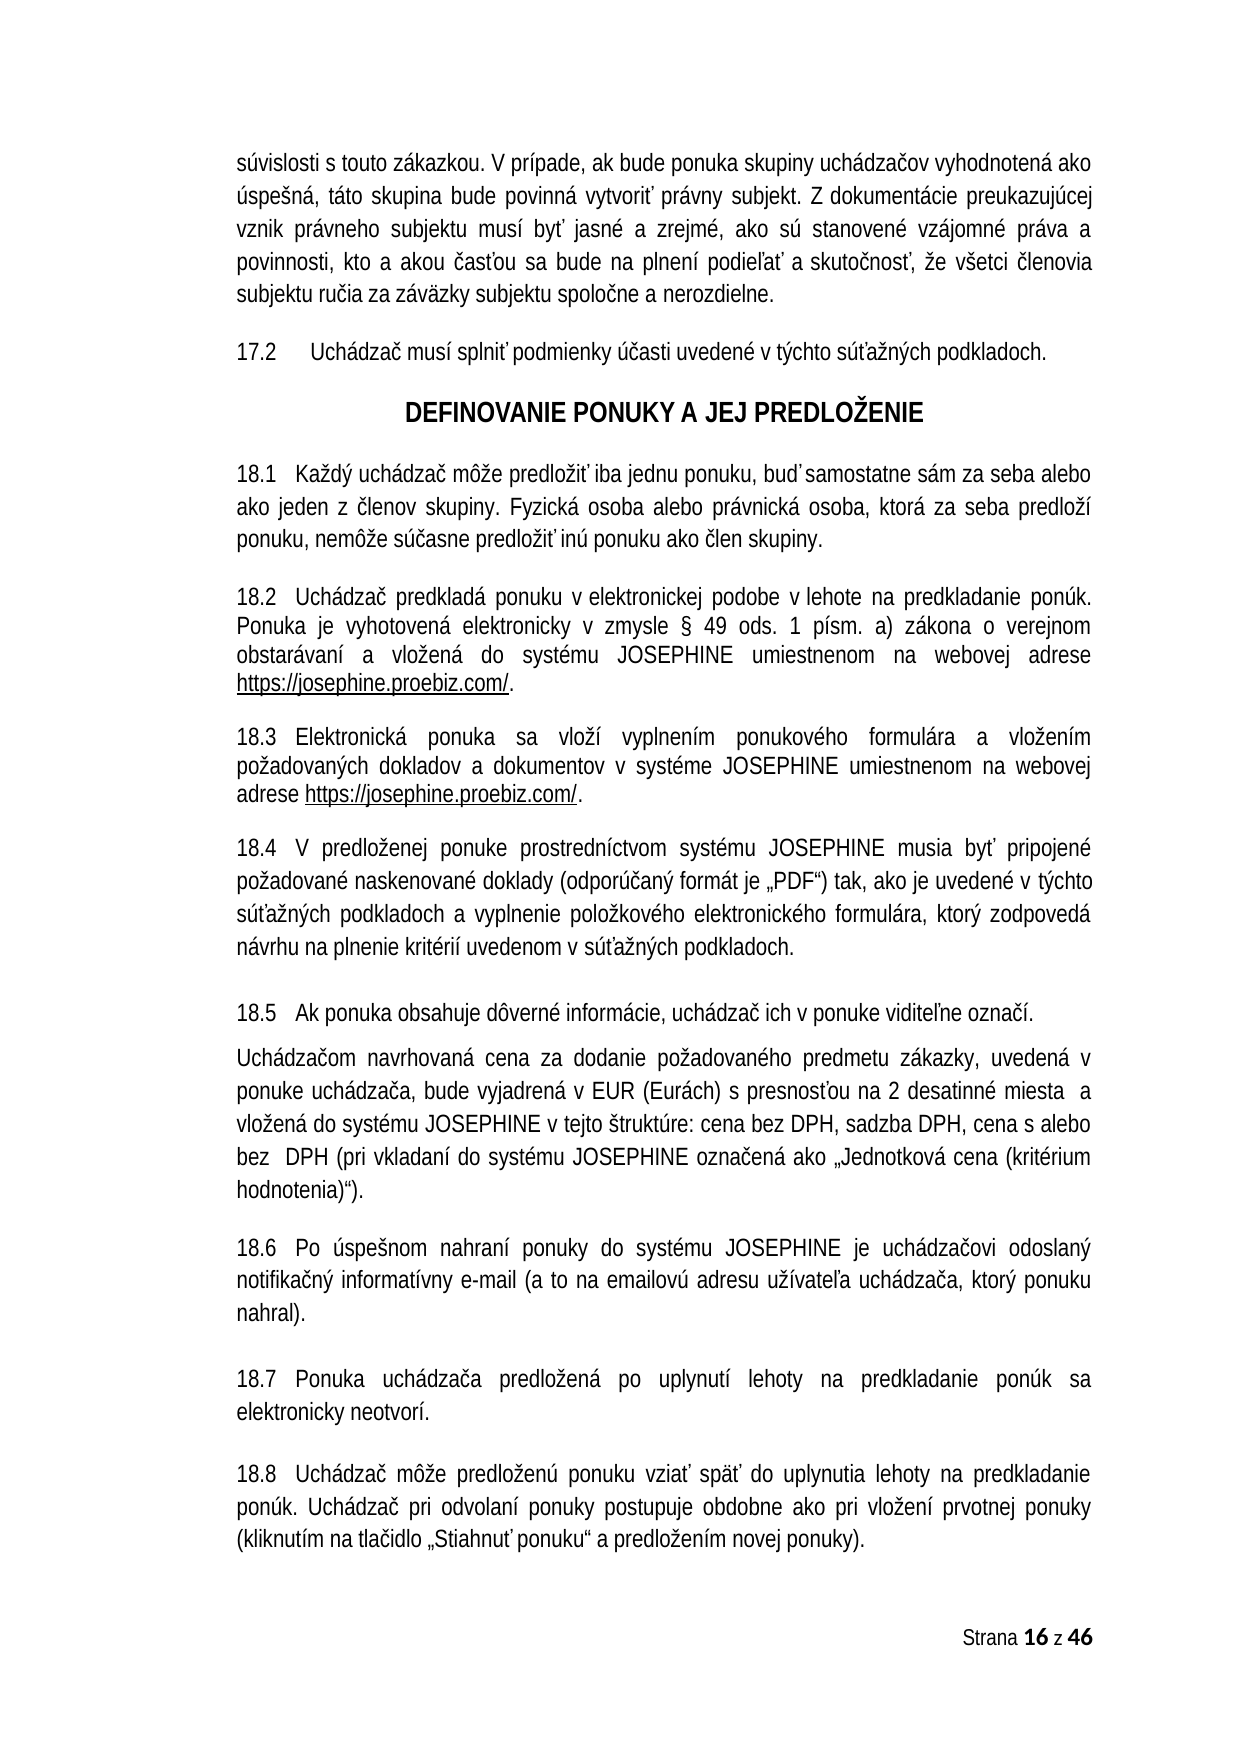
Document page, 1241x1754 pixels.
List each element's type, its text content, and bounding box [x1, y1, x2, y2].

list Ak ponuka obsahuje dôverné informácie, uchádzač ich v ponuke viditeľne označí. [236, 997, 1093, 1026]
list Ponuka uchádzača predložená po uplynutí lehoty na predkladanie ponúk sa elektronicky neotvorí. [236, 1364, 1093, 1426]
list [236, 148, 1093, 308]
list Uchádzač musí splniť podmienky účasti uvedené v týchto súťažných podkladoch. [236, 337, 1081, 366]
list Elektronická ponuka sa vloží vyplnením ponukového formulára a vložením požadovaných dokladov a dokumentov v systéme JOSEPHINE umiestnenom na webovej adrese https://josephine.proebiz.com/. [236, 722, 1093, 808]
list Uchádzač predkladá ponuku v elektronickej podobe v lehote na predkladanie ponúk. Ponuka je vyhotovená elektronicky v zmysle § 49 ods. 1 písm. a) zákona o verejnom obstarávaní a vložená do systému JOSEPHINE umiestnenom na webovej adrese https://josephine.proebiz.com/. [236, 582, 1093, 697]
list Po úspešnom nahraní ponuky do systému JOSEPHINE je uchádzačovi odoslaný notifikačný informatívny e-mail (a to na emailovú adresu užívateľa uchádzača, ktorý ponuku nahral). [236, 1232, 1093, 1327]
title DEFINOVANIE PONUKY A JEJ PREDLOŽENIE [223, 395, 1093, 429]
list Každý uchádzač môže predložiť iba jednu ponuku, buď samostatne sám za seba alebo ako jeden z členov skupiny. Fyzická osoba alebo právnická osoba, ktorá za seba predloží ponuku, nemôže súčasne predložiť inú ponuku ako člen skupiny. [236, 459, 1093, 553]
text Uchádzačom navrhovaná cena za dodanie požadovaného predmetu zákazky, uvedená v ponuke uchádzača, bude vyjadrená v EUR (Eurách) s presnosťou na 2 desatinné miesta a vložená do systému JOSEPHINE v tejto štruktúre: cena bez DPH, sadzba DPH, cena s alebo bez DPH (pri vkladaní do systému JOSEPHINE označená ako „Jednotková cena (kritérium hodnotenia)“). [236, 1043, 1093, 1203]
list V predloženej ponuke prostredníctvom systému JOSEPHINE musia byť pripojené požadované naskenované doklady (odporúčaný formát je „PDF“) tak, ako je uvedené v týchto súťažných podkladoch a vyplnenie položkového elektronického formulára, ktorý zodpovedá návrhu na plnenie kritérií uvedenom v súťažných podkladoch. [236, 833, 1093, 960]
list Uchádzač môže predloženú ponuku vziať späť do uplynutia lehoty na predkladanie ponúk. Uchádzač pri odvolaní ponuky postupuje obdobne ako pri vložení prvotnej ponuky (kliknutím na tlačidlo „Stiahnuť ponuku“ a predložením novej ponuky). [236, 1459, 1093, 1553]
